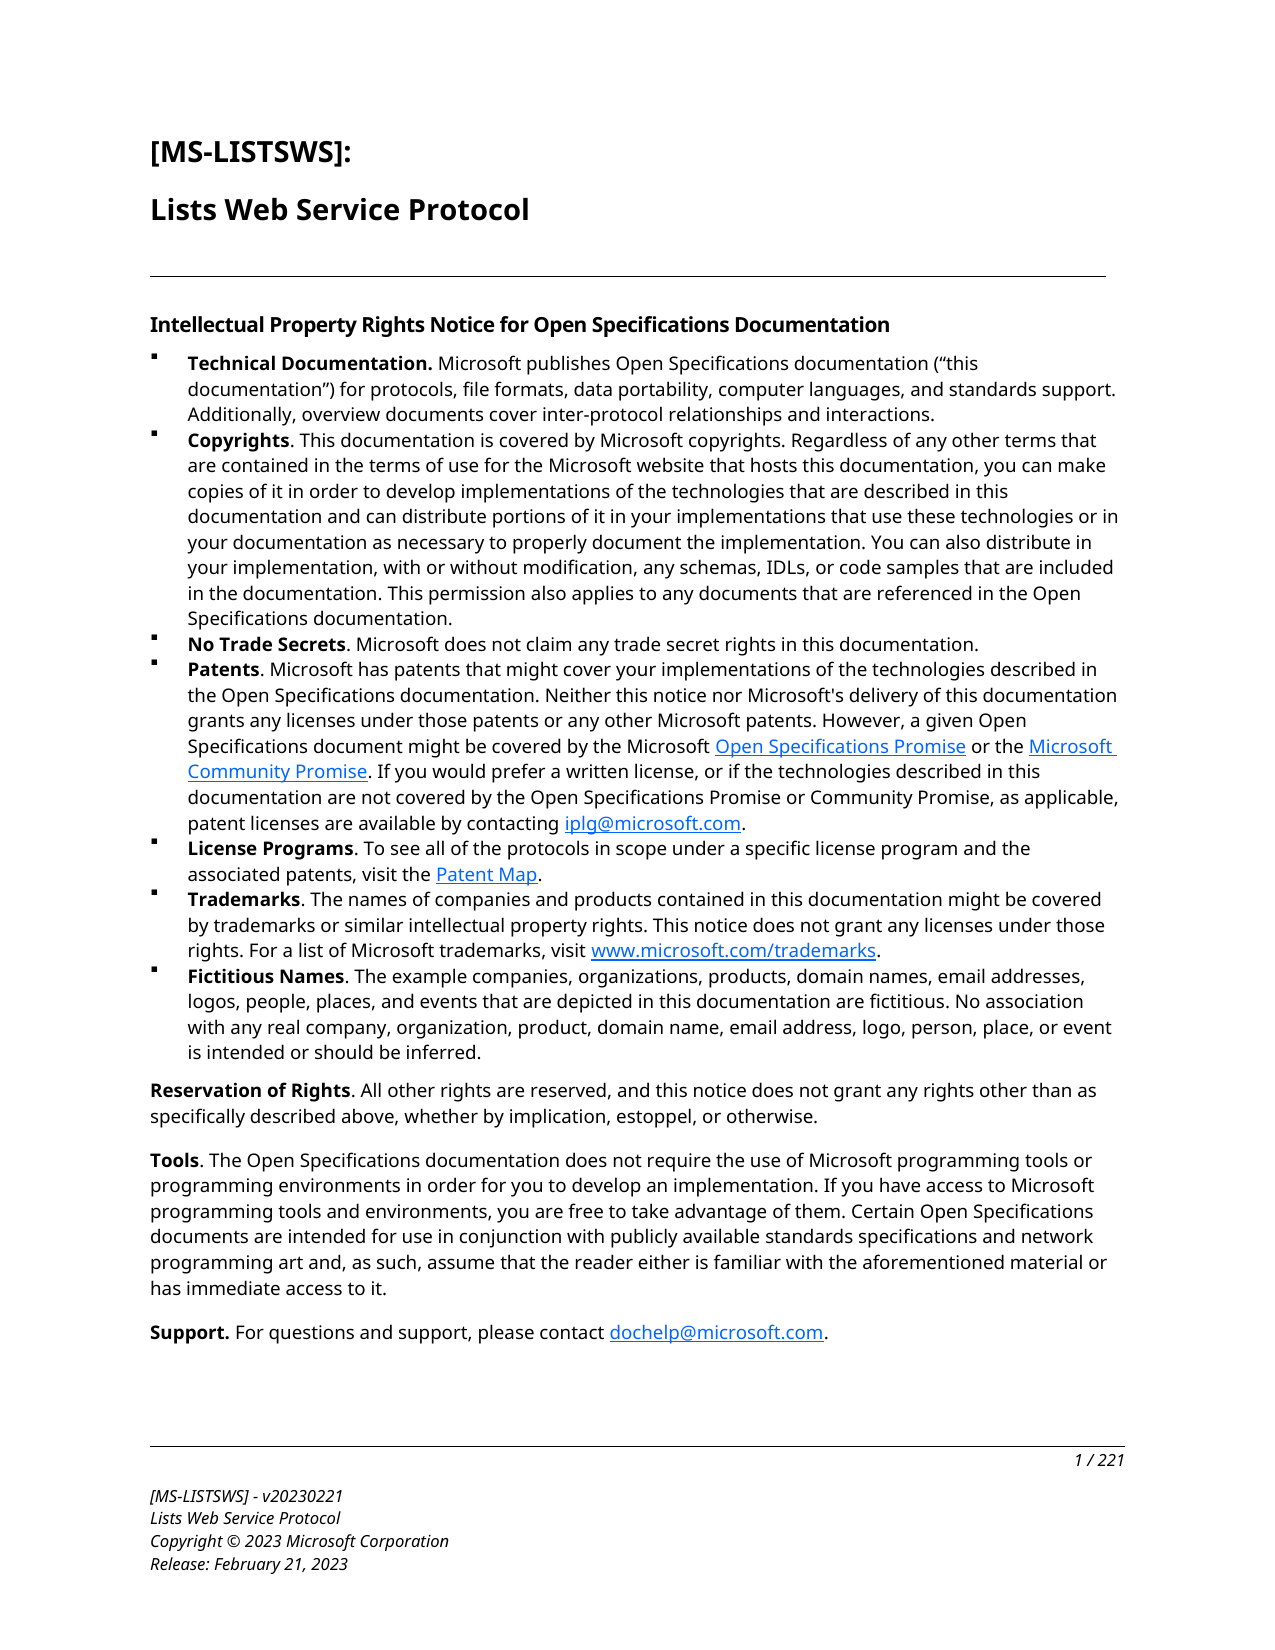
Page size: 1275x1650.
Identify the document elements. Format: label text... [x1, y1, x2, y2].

text Tools. The Open Specifications documentation does not require the use of Microsoft programming tools or programming environments in order for you to develop an implementation. If you have access to Microsoft programming tools and environments, you are free to take advantage of them. Certain Open Specifications documents are intended for use in conjunction with publicly available standards specifications and network programming art and, as such, assume that the reader either is familiar with the aforementioned material or has immediate access to it. [150, 1147, 1125, 1300]
list Trademarks. The names of companies and products contained in this documentation might be covered by trademarks or similar intellectual property rights. This notice does not grant any licenses under those rights. For a list of Microsoft trademarks, visit www.microsoft.com/trademarks. [150, 886, 1125, 963]
text Intellectual Property Rights Notice for Open Specifications Documentation [150, 310, 1125, 338]
text Reservation of Rights. All other rights are reserved, and this notice does not grant any rights other than as specifically described above, whether by implication, estoppel, or otherwise. [150, 1077, 1125, 1128]
list No Trade Secrets. Microsoft does not claim any trade secret rights in this documentation. [150, 631, 1125, 657]
list Fictitious Names. The example companies, organizations, products, domain names, email addresses, logos, people, places, and events that are depicted in this documentation are fictitious. No association with any real company, organization, product, domain name, email address, logo, person, place, or event is intended or should be inferred. [150, 963, 1125, 1065]
list License Programs. To see all of the protocols in scope under a specific license program and the associated patents, visit the Patent Map. [150, 835, 1125, 886]
text [MS-LISTSWS]: [150, 131, 1125, 171]
list Patents. Microsoft has patents that might cover your implementations of the technologies described in the Open Specifications documentation. Neither this notice nor Microsoft's delivery of this documentation grants any licenses under those patents or any other Microsoft patents. However, a given Open Specifications document might be covered by the Microsoft Open Specifications Promise or the Microsoft Community Promise. If you would prefer a written license, or if the technologies described in this documentation are not covered by the Open Specifications Promise or Community Promise, as applicable, patent licenses are available by contacting iplg@microsoft.com. [150, 657, 1125, 835]
text Lists Web Service Protocol [150, 190, 1125, 229]
list Copyrights. This documentation is covered by Microsoft copyrights. Regardless of any other terms that are contained in the terms of use for the Microsoft website that hosts this documentation, you can make copies of it in order to develop implementations of the technologies that are described in this documentation and can distribute portions of it in your implementations that use these technologies or in your documentation as necessary to properly document the implementation. You can also distribute in your implementation, with or without modification, any schemas, IDLs, or code samples that are included in the documentation. This permission also applies to any documents that are referenced in the Open Specifications documentation. [150, 427, 1125, 631]
list Technical Documentation. Microsoft publishes Open Specifications documentation (“this documentation”) for protocols, file formats, data portability, computer languages, and standards support. Additionally, overview documents cover inter-protocol relationships and interactions. [150, 350, 1125, 427]
text Support. For questions and support, please contact dochelp@microsoft.com. [150, 1319, 1125, 1345]
